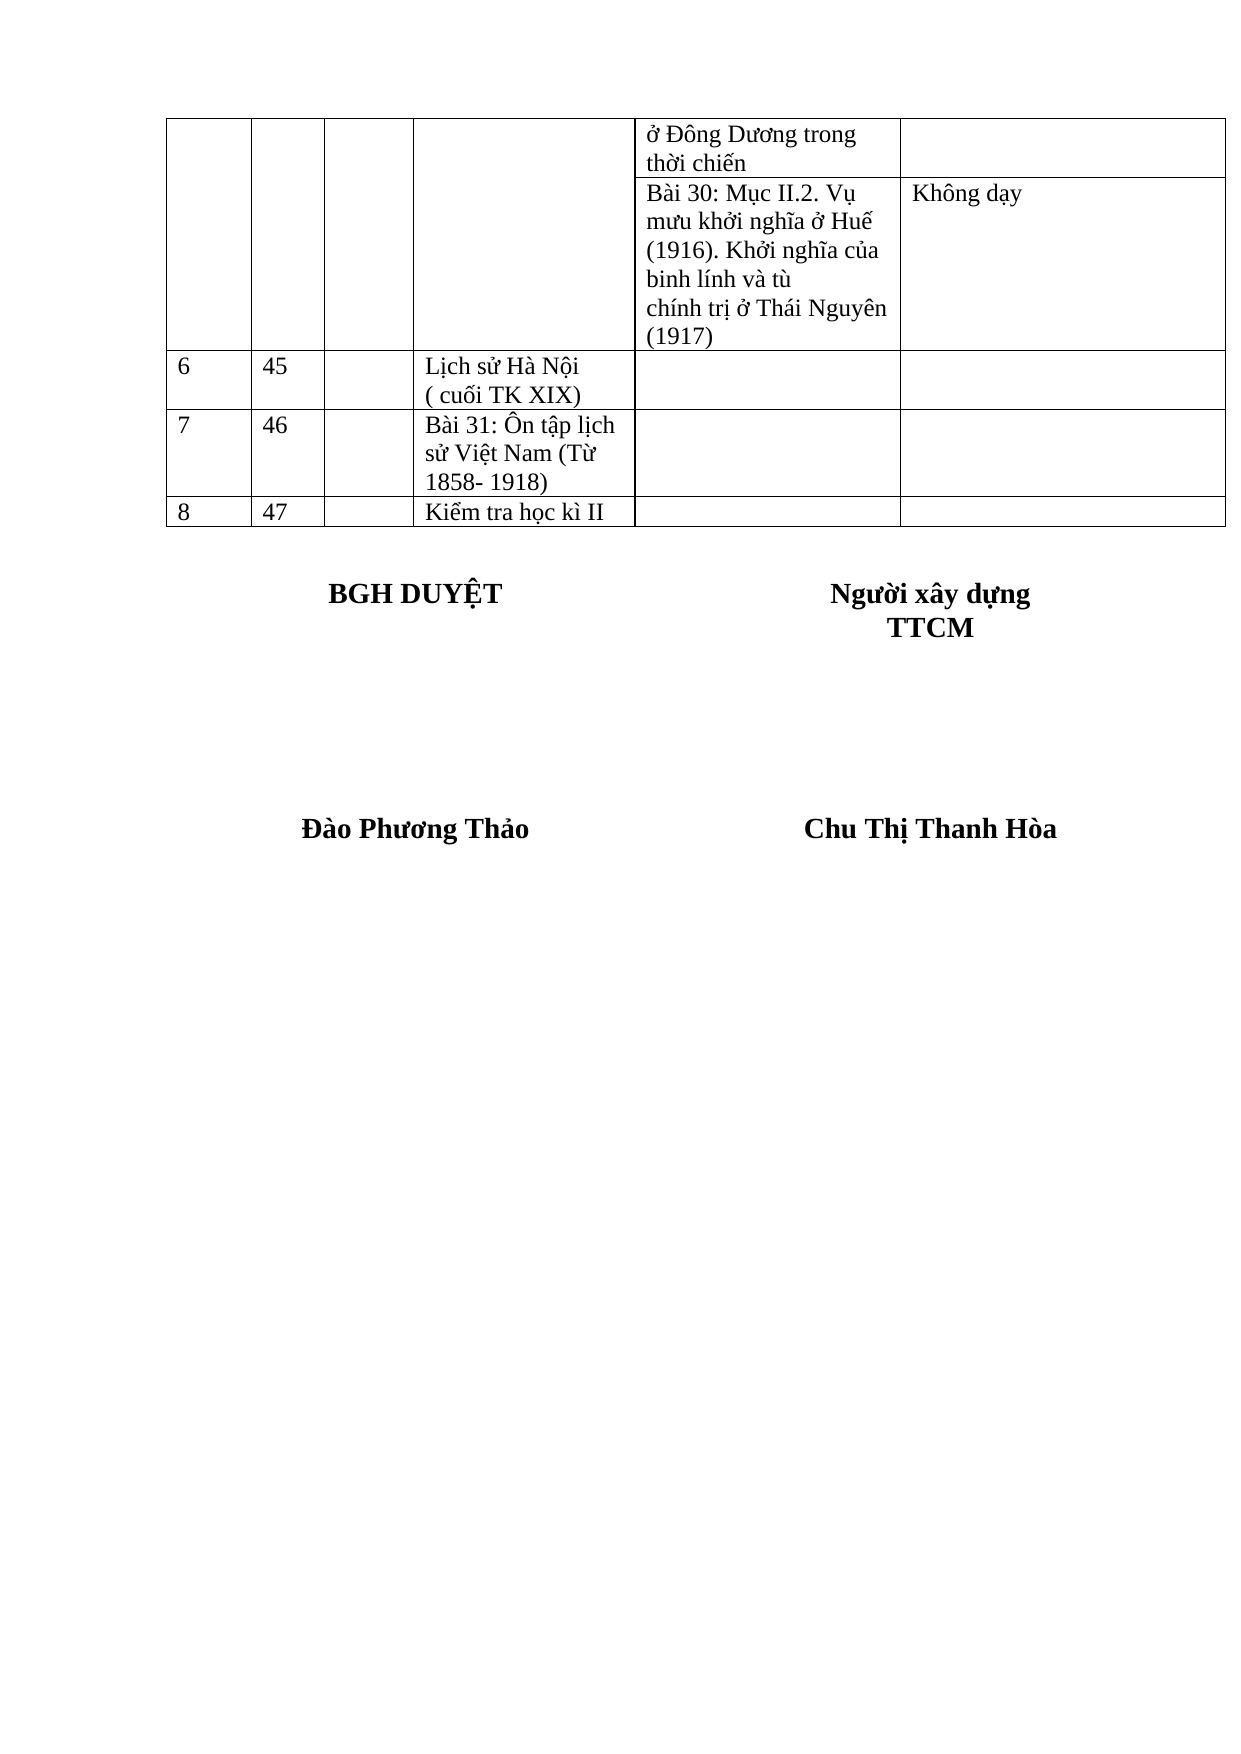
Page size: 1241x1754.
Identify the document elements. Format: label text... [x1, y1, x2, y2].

table_cell Bài 31: Ôn tập lịch sử Việt Nam (Từ 1858- 1918) [414, 410, 634, 496]
table_cell Bài 30: Mục II.2. Vụ mưu khởi nghĩa ở Huế (1916). Khởi nghĩa của binh lính và tù chính trị ở Thái Nguyên (1917) [636, 178, 900, 350]
table_header BGH DUYỆT Đào Phương Thảo [166, 576, 664, 845]
table_cell Lịch sử Hà Nội ( cuối TK XIX) [414, 351, 634, 409]
table_cell [325, 410, 413, 496]
table_cell [901, 410, 1225, 496]
table_cell 6 [167, 351, 251, 409]
table_cell [325, 497, 413, 526]
table_cell [901, 351, 1225, 409]
table_cell Không dạy [901, 178, 1225, 350]
table_cell 8 [167, 497, 251, 526]
table_cell Kiểm tra học kì II [414, 497, 634, 526]
table_cell 45 [252, 351, 324, 409]
table_header Người xây dựng TTCM Chu Thị Thanh Hòa [665, 576, 1196, 845]
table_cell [636, 119, 900, 177]
table_cell [325, 351, 413, 409]
table_cell 46 [252, 410, 324, 496]
table_cell [636, 351, 900, 409]
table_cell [901, 119, 1225, 177]
table_cell [901, 497, 1225, 526]
table_cell 7 [167, 410, 251, 496]
table_cell [636, 410, 900, 496]
table_cell 47 [252, 497, 324, 526]
table_cell [636, 497, 900, 526]
